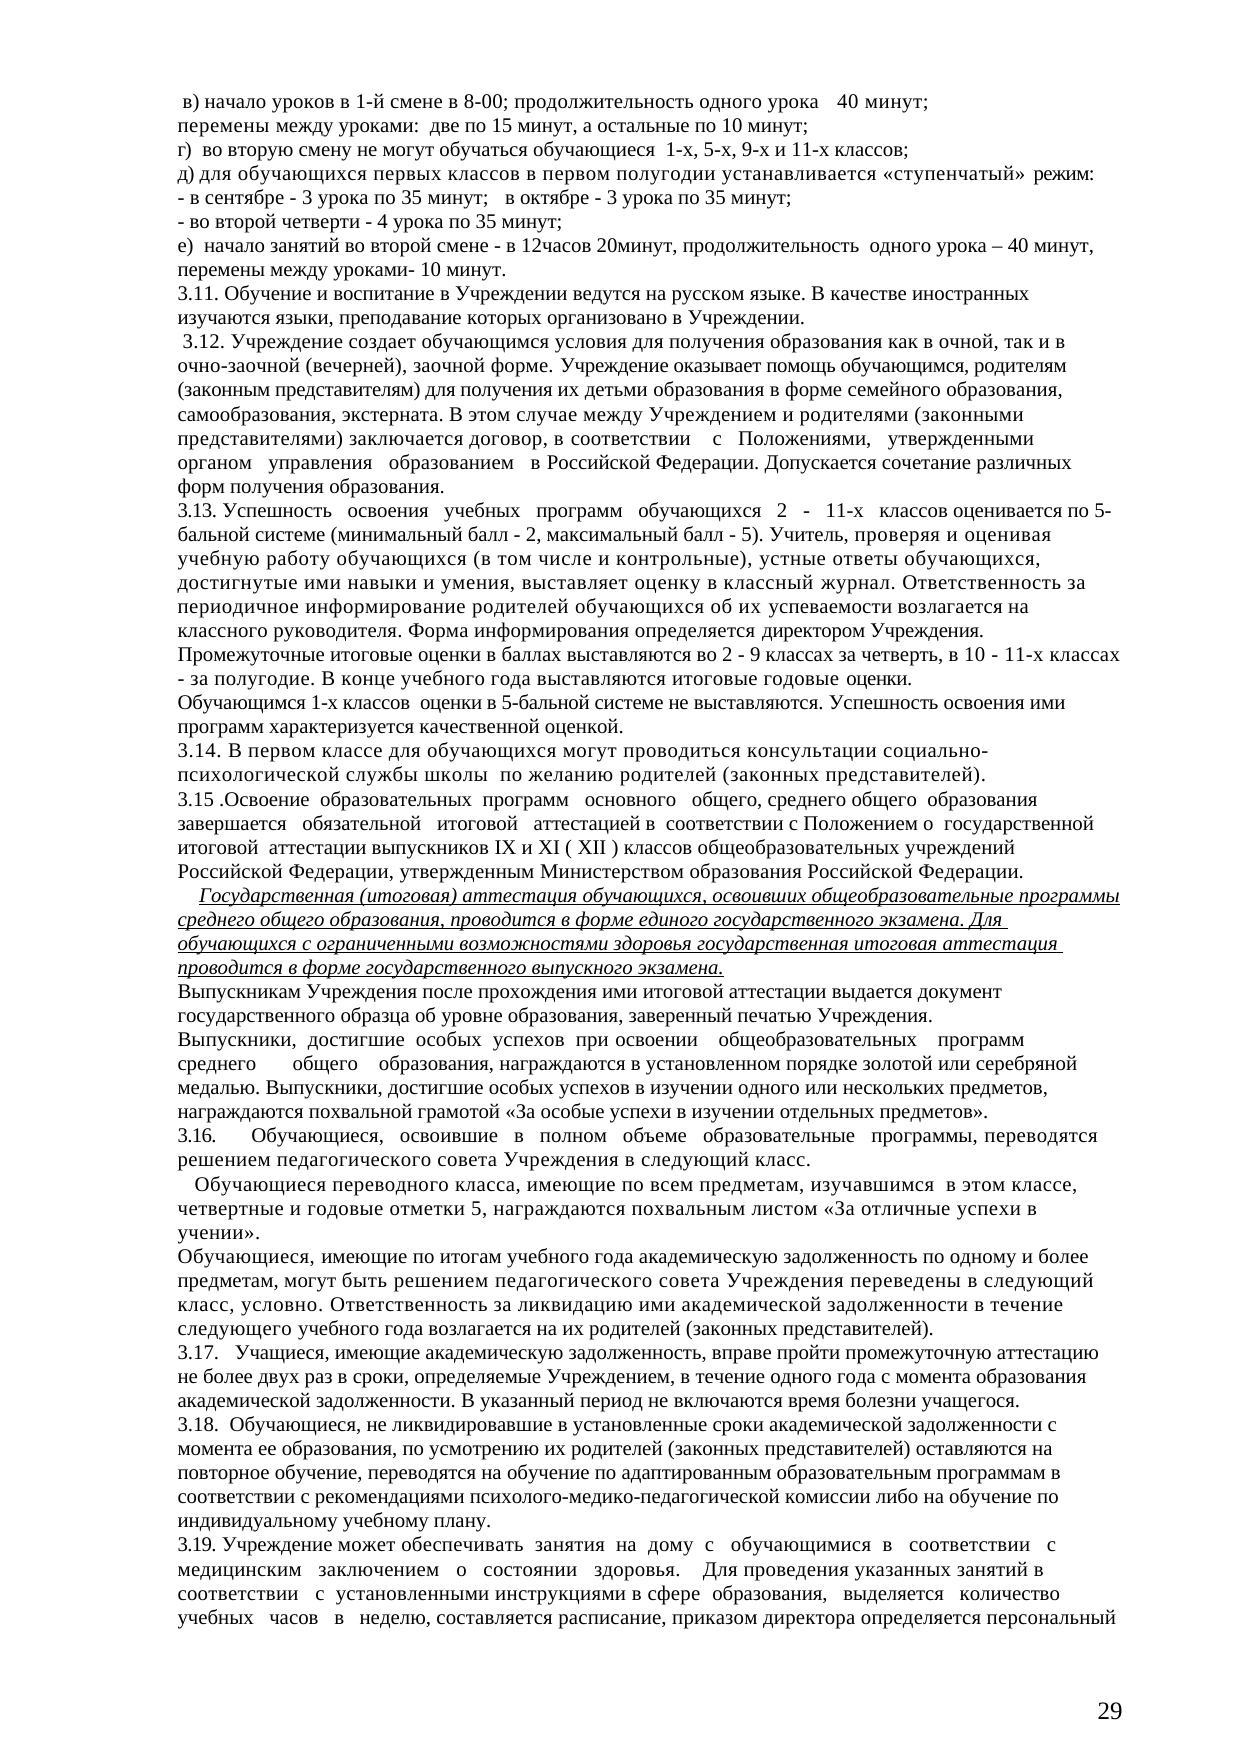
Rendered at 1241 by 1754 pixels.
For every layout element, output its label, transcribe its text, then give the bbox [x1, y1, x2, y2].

text д) для обучающихся первых классов в первом полугодии устанавливается «ступенчатый» режим: [177, 161, 1122, 185]
text в) начало уроков в 1-й смене в 8-00; продолжительность одного урока 40 минут; [177, 89, 1122, 113]
text 3.15 .Освоение образовательных программ основного общего, среднего общего образования завершается обязательной итоговой аттестацией в соответствии с Положением о государственной итоговой аттестации выпускников IX и XI ( XII ) классов общеобразовательных учреждений Российской Федерации, утвержденным Министерством образования Российской Федерации. [177, 786, 1122, 883]
text Государственная (итоговая) аттестация обучающихся, освоивших общеобразовательные программы среднего общего образования, проводится в форме единого государственного экзамена. Для обучающихся с ограниченными возможностями здоровья государственная итоговая аттестация проводится в форме государственного выпускного экзамена. [177, 883, 1122, 979]
text Обучающиеся переводного класса, имеющие по всем предметам, изучавшимся в этом классе, четвертные и годовые отметки 5, награждаются похвальным листом «За отличные успехи в учении». [177, 1171, 1122, 1244]
text 3.11. Обучение и воспитание в Учреждении ведутся на русском языке. В качестве иностранных изучаются языки, преподавание которых организовано в Учреждении. [177, 281, 1122, 329]
text 3.12. Учреждение создает обучающимся условия для получения образования как в очной, так и в очно-заочной (вечерней), заочной форме. Учреждение оказывает помощь обучающимся, родителям (законным представителям) для получения их детьми образования в форме семейного образования, самообразования, экстерната. В этом случае между Учреждением и родителями (законными представителями) заключается договор, в соответствии с Положениями, утвержденными органом управления образованием в Российской Федерации. Допускается сочетание различных форм получения образования. [177, 329, 1122, 498]
text 3.13. Успешность освоения учебных программ обучающихся 2 - 11-х классов оценивается по 5-бальной системе (минимальный балл - 2, максимальный балл - 5). Учитель, проверяя и оценивая учебную работу обучающихся (в том числе и контрольные), устные ответы обучающихся, достигнутые ими навыки и умения, выставляет оценку в классный журнал. Ответственность за периодичное информирование родителей обучающихся об их успеваемости возлагается на классного руководителя. Форма информирования определяется директором Учреждения. [177, 498, 1122, 642]
text Обучающиеся, имеющие по итогам учебного года академическую задолженность по одному и более предметам, могут быть решением педагогического совета Учреждения переведены в следующий класс, условно. Ответственность за ликвидацию ими академической задолженности в течение следующего учебного года возлагается на их родителей (законных представителей). [177, 1244, 1122, 1340]
text г) во вторую смену не могут обучаться обучающиеся 1-х, 5-х, 9-х и 11-х классов; [177, 137, 1122, 161]
text 3.16. Обучающиеся, освоившие в полном объеме образовательные программы, переводятся решением педагогического совета Учреждения в следующий класс. [177, 1123, 1122, 1171]
text 3.17. Учащиеся, имеющие академическую задолженность, вправе пройти промежуточную аттестацию не более двух раз в сроки, определяемые Учреждением, в течение одного года с момента образования академической задолженности. В указанный период не включаются время болезни учащегося. [177, 1340, 1122, 1412]
text Выпускникам Учреждения после прохождения ими итоговой аттестации выдается документ государственного образца об уровне образования, заверенный печатью Учреждения. [177, 979, 1122, 1027]
text перемены между уроками: две по 15 минут, а остальные по 10 минут; [177, 113, 1122, 137]
text - во второй четверти - 4 урока по 35 минут; [177, 209, 1122, 233]
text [177, 1532, 1122, 1629]
text Выпускники, достигшие особых успехов при освоении общеобразовательных программ среднего общего образования, награждаются в установленном порядке золотой или серебряной медалью. Выпускники, достигшие особых успехов в изучении одного или нескольких предметов, награждаются похвальной грамотой «За особые успехи в изучении отдельных предметов». [177, 1027, 1122, 1123]
text Промежуточные итоговые оценки в баллах выставляются во 2 - 9 классах за четверть, в 10 - 11-х классах - за полугодие. В конце учебного года выставляются итоговые годовые оценки. [177, 642, 1122, 690]
text 3.18. Обучающиеся, не ликвидировавшие в установленные сроки академической задолженности с момента ее образования, по усмотрению их родителей (законных представителей) оставляются на повторное обучение, переводятся на обучение по адаптированным образовательным программам в соответствии с рекомендациями психолого-медико-педагогической комиссии либо на обучение по индивидуальному учебному плану. [177, 1412, 1122, 1532]
text 3.14. В первом классе для обучающихся могут проводиться консультации социально-психологической службы школы по желанию родителей (законных представителей). [177, 738, 1122, 786]
text е) начало занятий во второй смене - в 12часов 20минут, продолжительность одного урока – 40 минут, перемены между уроками- 10 минут. [177, 233, 1122, 281]
text Обучающимся 1-х классов оценки в 5-бальной системе не выставляются. Успешность освоения ими программ характеризуется качественной оценкой. [177, 690, 1122, 738]
text - в сентябре - 3 урока по 35 минут; в октябре - 3 урока по 35 минут; [177, 185, 1122, 209]
